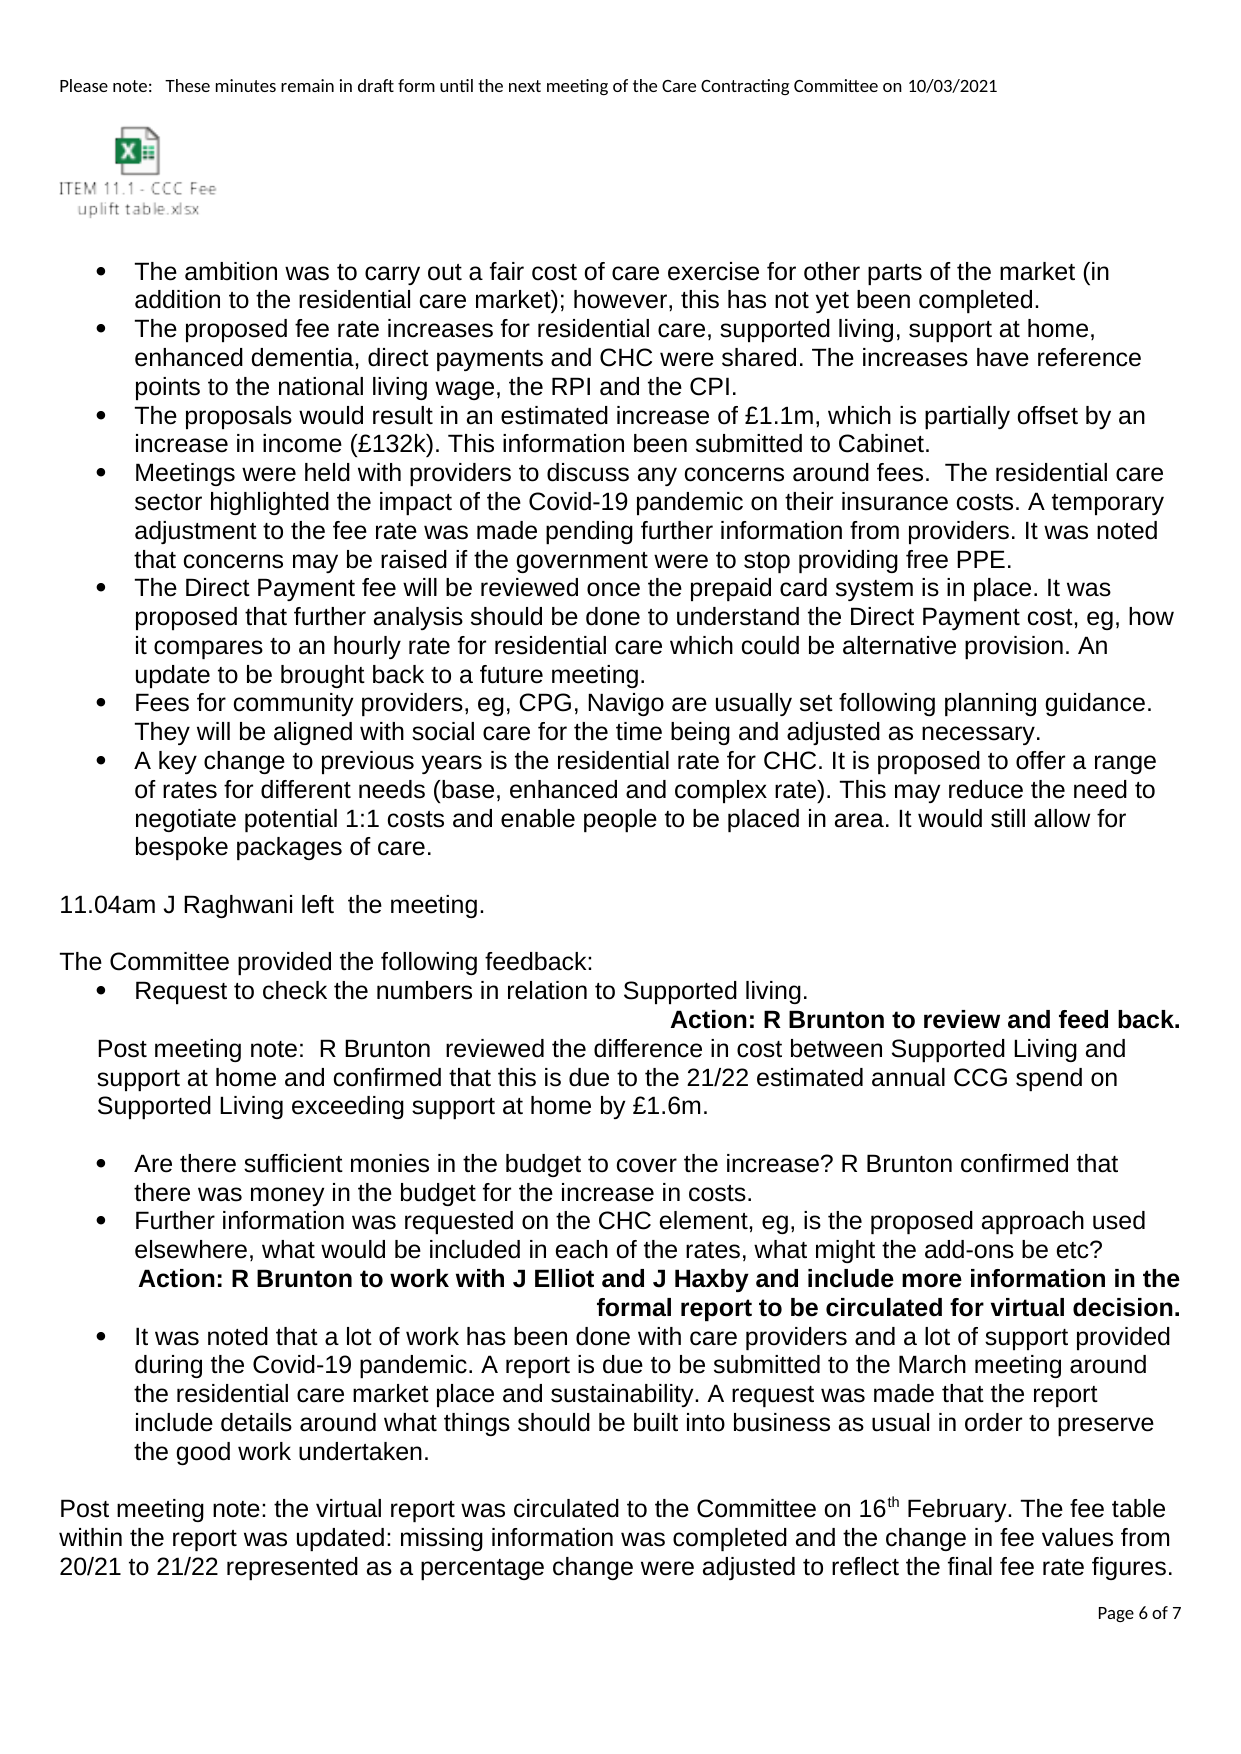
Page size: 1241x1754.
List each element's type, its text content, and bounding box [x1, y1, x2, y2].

text Post meeting note: R Brunton reviewed the difference in cost between Supported Living and support at home and confirmed that this is due to the 21/22 estimated annual CCG spend on Supported Living exceeding support at home by £1.6m. [97, 1034, 1181, 1120]
text Action: R Brunton to review and feed back. [97, 1005, 1181, 1034]
text Post meeting note: the virtual report was circulated to the Committee on 16th February. The fee table within the report was updated: missing information was completed and the change in fee values from 20/21 to 21/22 represented as a percentage change were adjusted to reflect the final fee rate figures. [59, 1494, 1181, 1580]
list The proposed fee rate increases for residential care, supported living, support at home, enhanced dementia, direct payments and CHC were shared. The increases have reference points to the national living wage, the RPI and the CPI. [97, 314, 1181, 401]
list Further information was requested on the CHC element, eg, is the proposed approach used elsewhere, what would be included in each of the rates, what might the add-ons be etc? [97, 1206, 1181, 1264]
text 11.04am J Raghwani left the meeting. [59, 890, 1181, 919]
list It was noted that a lot of work has been done with care providers and a lot of support provided during the Covid-19 pandemic. A report is due to be submitted to the March meeting around the residential care market place and sustainability. A request was made that the report include details around what things should be built into business as usual in order to preserve the good work undertaken. [97, 1321, 1181, 1465]
list Are there sufficient monies in the budget to cover the increase? R Brunton confirmed that there was money in the budget for the increase in costs. [97, 1149, 1181, 1206]
list Action: R Brunton to work with J Elliot and J Haxby and include more information in the formal report to be circulated for virtual decision. [134, 1264, 1181, 1321]
list Request to check the numbers in relation to Supported living. [97, 976, 1181, 1005]
list Fees for community providers, eg, CPG, Navigo are usually set following planning guidance. They will be aligned with social care for the time being and adjusted as necessary. [97, 688, 1181, 746]
list The ambition was to carry out a fair cost of care exercise for other parts of the market (in addition to the residential care market); however, this has not yet been completed. [97, 257, 1181, 314]
list The proposals would result in an estimated increase of £1.1m, which is partially offset by an increase in income (£132k). This information been submitted to Cabinet. [97, 401, 1181, 458]
list Meetings were held with providers to discuss any concerns around fees. The residential care sector highlighted the impact of the Covid-19 pandemic on their insurance costs. A temporary adjustment to the fee rate was made pending further information from providers. It was noted that concerns may be raised if the government were to stop providing free PPE. [97, 458, 1181, 573]
list A key change to previous years is the residential rate for CHC. It is proposed to offer a range of rates for different needs (base, enhanced and complex rate). This may reduce the need to negotiate potential 1:1 costs and enable people to be placed in area. It would still allow for bespoke packages of care. [97, 746, 1181, 861]
list The Direct Payment fee will be reviewed once the prepaid card system is in place. It was proposed that further analysis should be done to understand the Direct Payment cost, eg, how it compares to an hourly rate for residential care which could be alternative provision. An update to be brought back to a future meeting. [97, 573, 1181, 688]
text The Committee provided the following feedback: [59, 947, 1181, 976]
